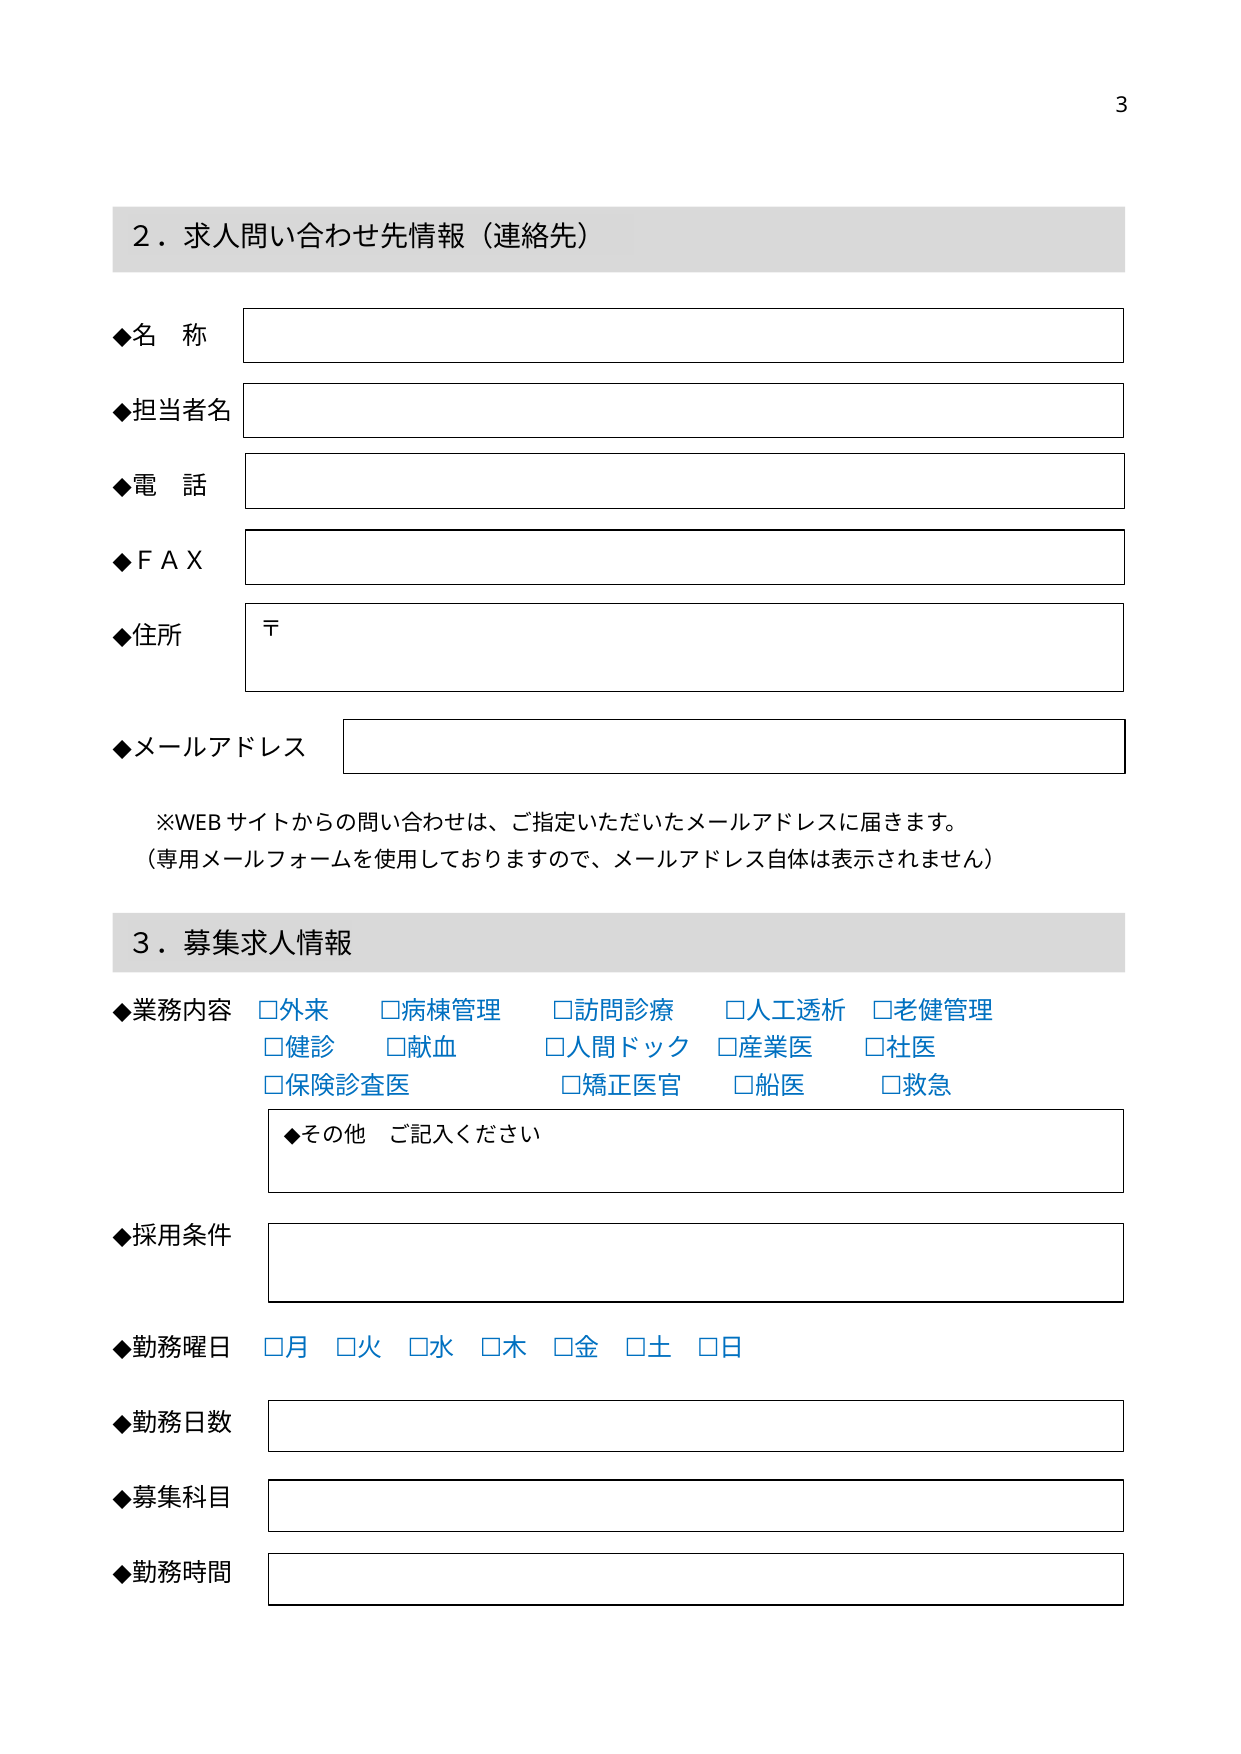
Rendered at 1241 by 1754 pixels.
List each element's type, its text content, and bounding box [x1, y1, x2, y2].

text ◆業務内容 外来 病棟管理 訪問診療 人工透析 老健管理 [112, 989, 1128, 1027]
text ◆名 称 [112, 239, 1128, 352]
text 健診 献血 人間ドック 産業医 社医 [112, 1027, 1128, 1064]
text ◆担当者名 [112, 389, 243, 427]
text 保険診査医 矯正医官 船医 救急 [112, 1064, 1128, 1102]
text ◆勤務日数 [112, 1402, 268, 1439]
text ※WEBサイトからの問い合わせは、ご指定いただいたメールアドレスに届きます。 [112, 802, 1128, 839]
text ◆勤務時間 [112, 1552, 1128, 1589]
text ◆勤務曜日 月 火 水 木 金 土 日 [112, 1327, 1128, 1364]
text （専用メールフォームを使用しておりますので、メールアドレス自体は表示されません） [112, 839, 1128, 877]
text ◆ＦＡＸ [112, 539, 245, 577]
text ◆住所 [112, 614, 245, 652]
text ◆電 話 [112, 464, 245, 502]
text ◆採用条件 [112, 1214, 1128, 1252]
text ◆募集科目 [112, 1477, 1128, 1514]
text ◆メールアドレス [112, 727, 343, 764]
